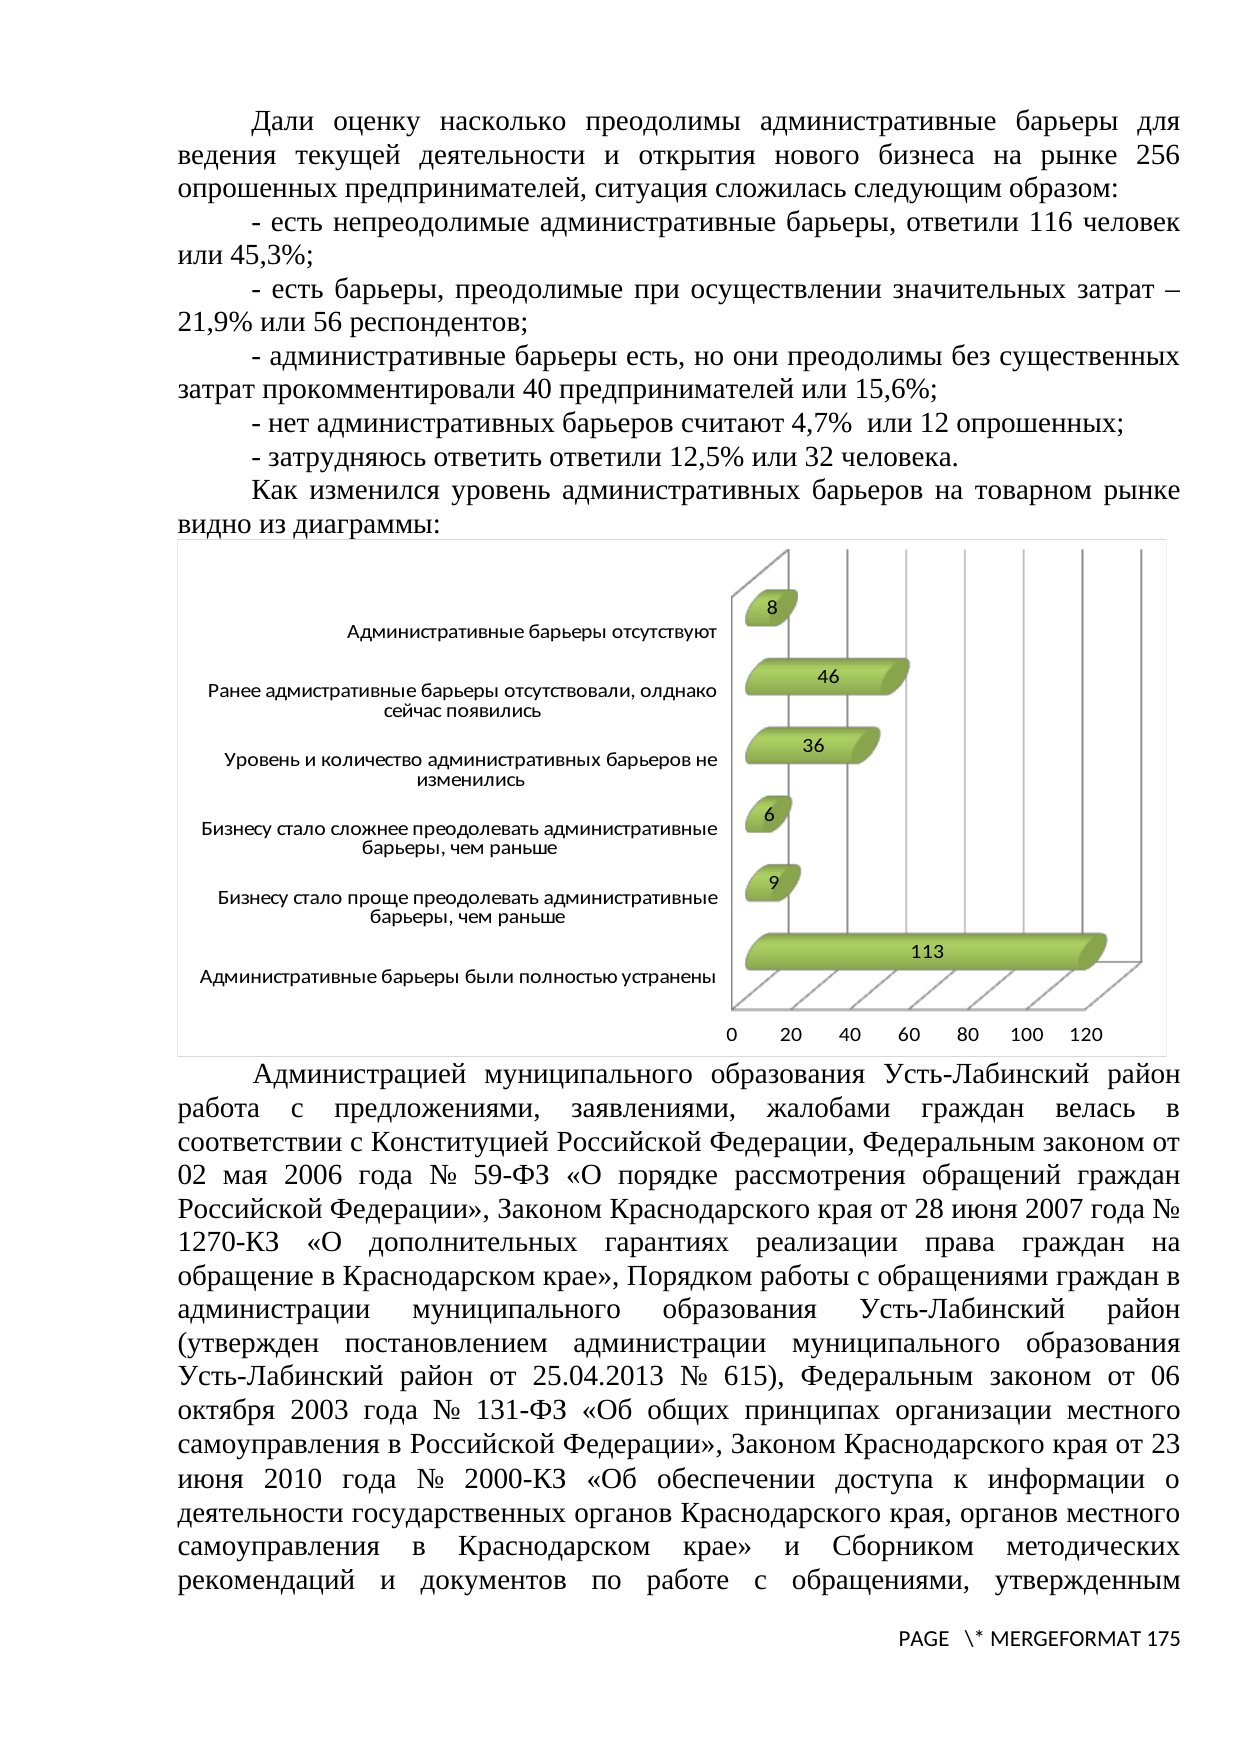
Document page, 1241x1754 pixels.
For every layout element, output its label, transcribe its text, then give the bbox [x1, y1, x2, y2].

text - нет административных барьеров считают 4,7% или 12 опрошенных; [177, 405, 1181, 439]
text Дали оценку насколько преодолимы административные барьеры для ведения текущей деятельности и открытия нового бизнеса на рынке 256 опрошенных предпринимателей, ситуация сложилась следующим образом: [177, 103, 1181, 204]
text - затрудняюсь ответить ответили 12,5% или 32 человека. [177, 439, 1181, 472]
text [177, 1057, 1181, 1595]
text - административные барьеры есть, но они преодолимы без существенных затрат прокомментировали 40 предпринимателей или 15,6%; [177, 338, 1181, 405]
text - есть непреодолимые административные барьеры, ответили 116 человек или 45,3%; [177, 204, 1181, 271]
text Как изменился уровень административных барьеров на товарном рынке видно из диаграммы: [177, 472, 1181, 539]
text - есть барьеры, преодолимые при осуществлении значительных затрат – 21,9% или 56 респондентов; [177, 271, 1181, 338]
